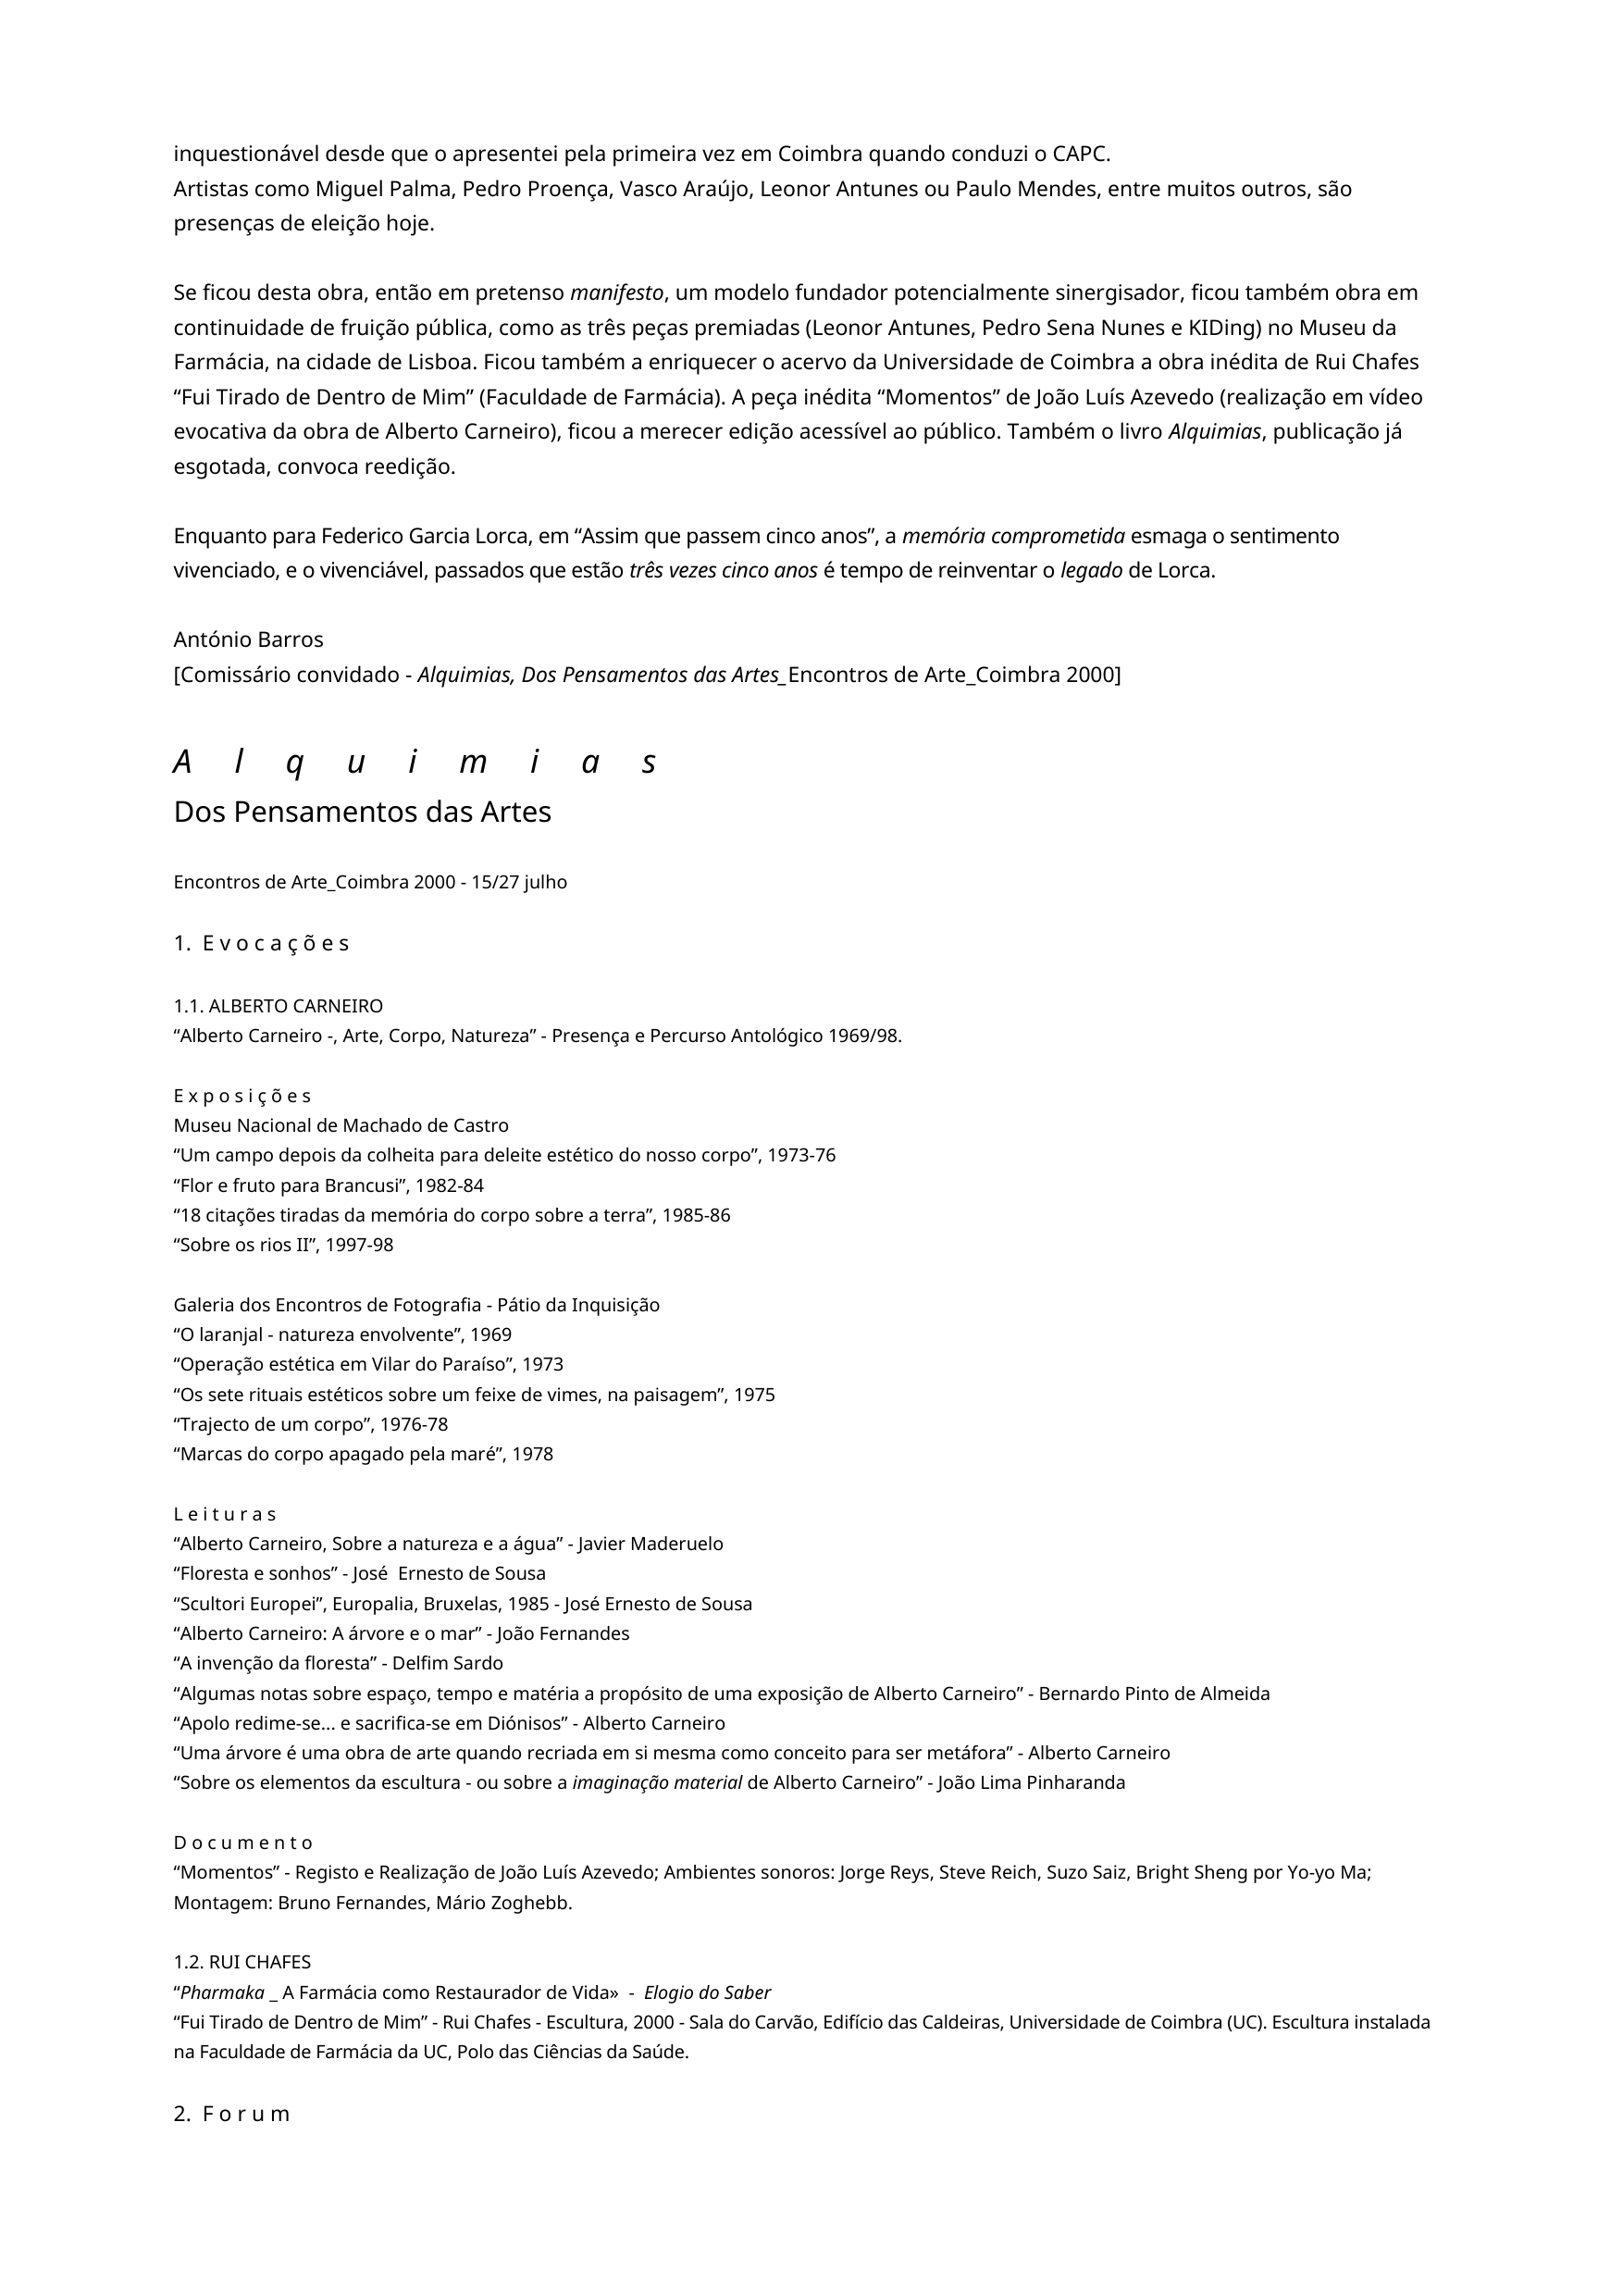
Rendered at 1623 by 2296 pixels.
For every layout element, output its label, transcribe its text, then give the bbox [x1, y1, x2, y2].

text “Scultori Europei”, Europalia, Bruxelas, 1985 - José Ernesto de Sousa [173, 1591, 1449, 1616]
text E x p o s i ç õ e s [173, 1083, 1449, 1108]
text [Comissário convidado - Alquimias, Dos Pensamentos das Artes_Encontros de Arte_Coimbra 2000] [173, 659, 1449, 689]
text “Apolo redime-se... e sacrifica-se em Diónisos” - Alberto Carneiro [173, 1710, 1449, 1735]
text Encontros de Arte_Coimbra 2000 - 15/27 julho [173, 869, 1449, 894]
text “Flor e fruto para Brancusi”, 1982-84 [173, 1173, 1449, 1198]
text “Momentos” - Registo e Realização de João Luís Azevedo; Ambientes sonoros: Jorge Reys, Steve Reich, Suzo Saiz, Bright Sheng por Yo-yo Ma; Montagem: Bruno Fernandes, Mário Zoghebb. [173, 1859, 1449, 1915]
text “Fui Tirado de Dentro de Mim” - Rui Chafes - Escultura, 2000 - Sala do Carvão, Edifício das Caldeiras, Universidade de Coimbra (UC). Escultura instalada na Faculdade de Farmácia da UC, Polo das Ciências da Saúde. [173, 2009, 1449, 2064]
text “Alberto Carneiro -, Arte, Corpo, Natureza” - Presença e Percurso Antológico 1969/98. [173, 1023, 1449, 1048]
text “Sobre os elementos da escultura - ou sobre a imaginação material de Alberto Carneiro” - João Lima Pinharanda [173, 1770, 1449, 1795]
text “Um campo depois da colheita para deleite estético do nosso corpo”, 1973-76 [173, 1142, 1449, 1168]
text “A invenção da floresta” - Delfim Sardo [173, 1650, 1449, 1676]
text “Alberto Carneiro: A árvore e o mar” - João Fernandes [173, 1620, 1449, 1645]
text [173, 139, 1449, 168]
text Galeria dos Encontros de Fotografia - Pátio da Inquisição [173, 1292, 1449, 1317]
text “Sobre os rios II”, 1997-98 [173, 1232, 1449, 1257]
text Enquanto para Federico Garcia Lorca, em “Assim que passem cinco anos”, a memória comprometida esmaga o sentimento vivenciado, e o vivenciável, passados que estão três vezes cinco anos é tempo de reinventar o legado de Lorca. [173, 520, 1449, 584]
text António Barros [173, 625, 1449, 653]
text “Trajecto de um corpo”, 1976-78 [173, 1411, 1449, 1436]
text A l q u i m i a s [173, 738, 1449, 783]
text Artistas como Miguel Palma, Pedro Proença, Vasco Araújo, Leonor Antunes ou Paulo Mendes, entre muitos outros, são presenças de eleição hoje. [173, 173, 1449, 237]
text “Algumas notas sobre espaço, tempo e matéria a propósito de uma exposição de Alberto Carneiro” - Bernardo Pinto de Almeida [173, 1681, 1449, 1706]
text “Uma árvore é uma obra de arte quando recriada em si mesma como conceito para ser metáfora” - Alberto Carneiro [173, 1740, 1449, 1765]
text Se ficou desta obra, então em pretenso manifesto, um modelo fundador potencialmente sinergisador, ficou também obra em continuidade de fruição pública, como as três peças premiadas (Leonor Antunes, Pedro Sena Nunes e KIDing) no Museu da Farmácia, na cidade de Lisboa. Ficou também a enriquecer o acervo da Universidade de Coimbra a obra inédita de Rui Chafes “Fui Tirado de Dentro de Mim” (Faculdade de Farmácia). A peça inédita “Momentos” de João Luís Azevedo (realização em vídeo evocativa da obra de Alberto Carneiro), ficou a merecer edição acessível ao público. Também o livro Alquimias, publicação já esgotada, convoca reedição. [173, 278, 1449, 480]
text “Alberto Carneiro, Sobre a natureza e a água” - Javier Maderuelo [173, 1531, 1449, 1556]
text “Marcas do corpo apagado pela maré”, 1978 [173, 1441, 1449, 1466]
text “Operação estética em Vilar do Paraíso”, 1973 [173, 1352, 1449, 1377]
text Dos Pensamentos das Artes [173, 791, 1449, 831]
text L e i t u r a s [173, 1501, 1449, 1526]
text “Pharmaka _ A Farmácia como Restaurador de Vida» - Elogio do Saber [173, 1980, 1449, 2004]
text 1. E v o c a ç õ e s [173, 928, 1449, 957]
text “Floresta e sonhos” - José Ernesto de Sousa [173, 1561, 1449, 1586]
text Museu Nacional de Machado de Castro [173, 1112, 1449, 1137]
text D o c u m e n t o [173, 1830, 1449, 1855]
text 1.2. RUI CHAFES [173, 1949, 1449, 1974]
text “O laranjal - natureza envolvente”, 1969 [173, 1322, 1449, 1347]
text “Os sete rituais estéticos sobre um feixe de vimes, na paisagem”, 1975 [173, 1382, 1449, 1407]
text 1.1. ALBERTO CARNEIRO [173, 993, 1449, 1018]
text “18 citações tiradas da memória do corpo sobre a terra”, 1985-86 [173, 1202, 1449, 1227]
text 2. F o r u m [173, 2099, 1449, 2128]
